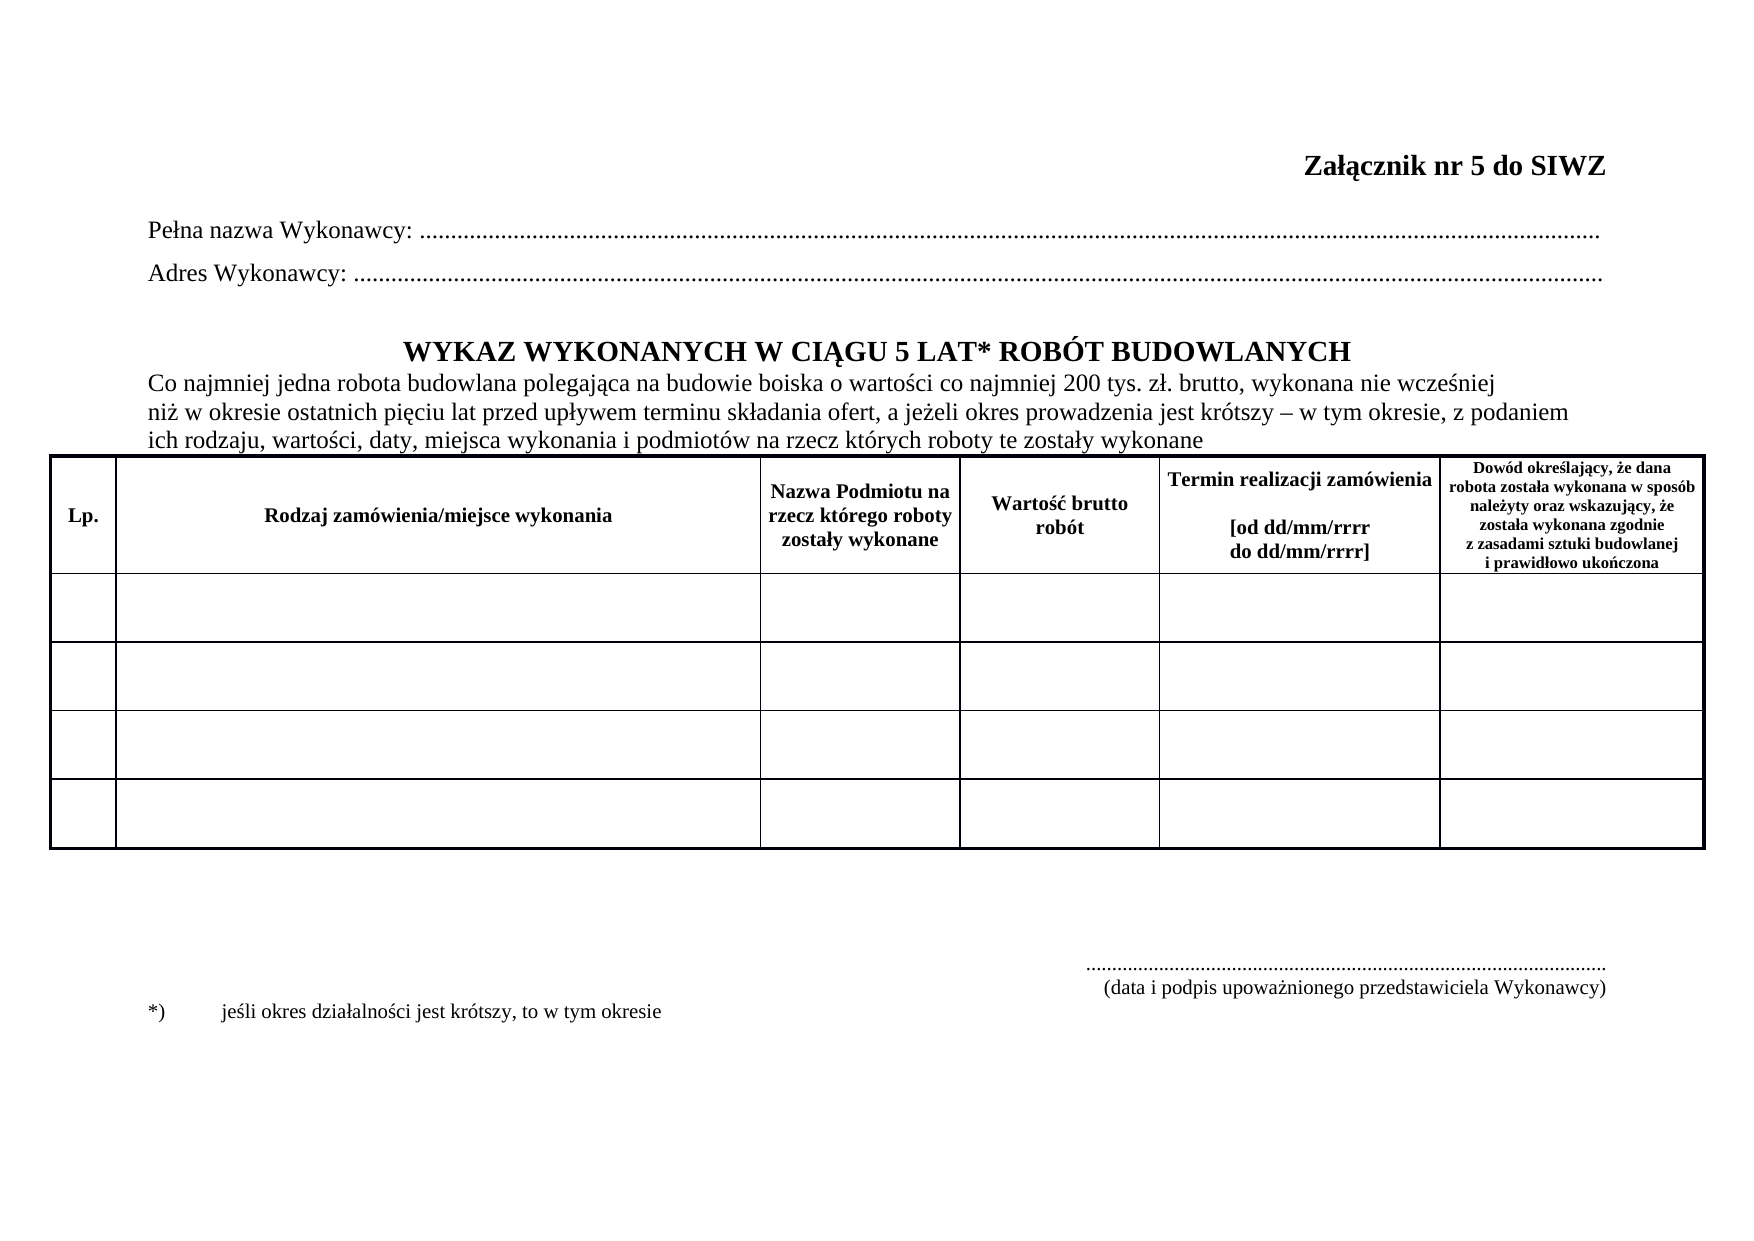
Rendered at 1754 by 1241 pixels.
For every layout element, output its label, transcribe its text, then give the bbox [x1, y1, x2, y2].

text *) jeśli okres działalności jest krótszy, to w tym okresie [148, 999, 1606, 1023]
table_cell [117, 711, 760, 778]
table_header Wartość brutto robót [961, 458, 1159, 572]
table_cell [961, 574, 1159, 641]
table_cell [761, 780, 959, 847]
text .................................................................................................... [148, 951, 1606, 975]
table_cell [1160, 574, 1439, 641]
table_cell [1441, 711, 1702, 778]
table_cell [1160, 643, 1439, 710]
table_header Lp. [52, 458, 115, 572]
table_header Nazwa Podmiotu na rzecz którego roboty zostały wykonane [761, 458, 959, 572]
table_cell [52, 643, 115, 710]
table_cell [1441, 643, 1702, 710]
table_cell [1160, 711, 1439, 778]
text (data i podpis upoważnionego przedstawiciela Wykonawcy) [148, 975, 1606, 999]
text Adres Wykonawcy: ........................................................................................................................................................................................................ [148, 258, 1606, 287]
table_cell [761, 574, 959, 641]
table_cell [1441, 574, 1702, 641]
table_cell [52, 574, 115, 641]
table_cell [52, 780, 115, 847]
text Co najmniej jedna robota budowlana polegająca na budowie boiska o wartości co najmniej 200 tys. zł. brutto, wykonana nie wcześniej niż w okresie ostatnich pięciu lat przed upływem terminu składania ofert, a jeżeli okres prowadzenia jest krótszy – w tym okresie, z podaniem ich rodzaju, wartości, daty, miejsca wykonania i podmiotów na rzecz których roboty te zostały wykonane [148, 368, 1606, 454]
table_cell [52, 711, 115, 778]
table_cell [761, 643, 959, 710]
table_cell [961, 780, 1159, 847]
text WYKAZ WYKONANYCH W CIĄGU 5 LAT* ROBÓT BUDOWLANYCH [148, 334, 1606, 368]
table_cell [117, 780, 760, 847]
table_cell [961, 711, 1159, 778]
table_cell [961, 643, 1159, 710]
table_cell [761, 711, 959, 778]
table_cell [1160, 780, 1439, 847]
table_header Rodzaj zamówienia/miejsce wykonania [117, 458, 760, 572]
table_cell [117, 643, 760, 710]
title Załącznik nr 5 do SIWZ [148, 148, 1606, 181]
text Pełna nazwa Wykonawcy: ............................................................................................................................................................................................. [148, 215, 1606, 243]
table_header Termin realizacji zamówienia [od dd/mm/rrrr do dd/mm/rrrr] [1160, 458, 1439, 572]
table_cell [117, 574, 760, 641]
table_header Dowód określający, że dana robota została wykonana w sposób należyty oraz wskazujący, że została wykonana zgodnie z zasadami sztuki budowlanej i prawidłowo ukończona [1441, 458, 1702, 572]
table_cell [1441, 780, 1702, 847]
